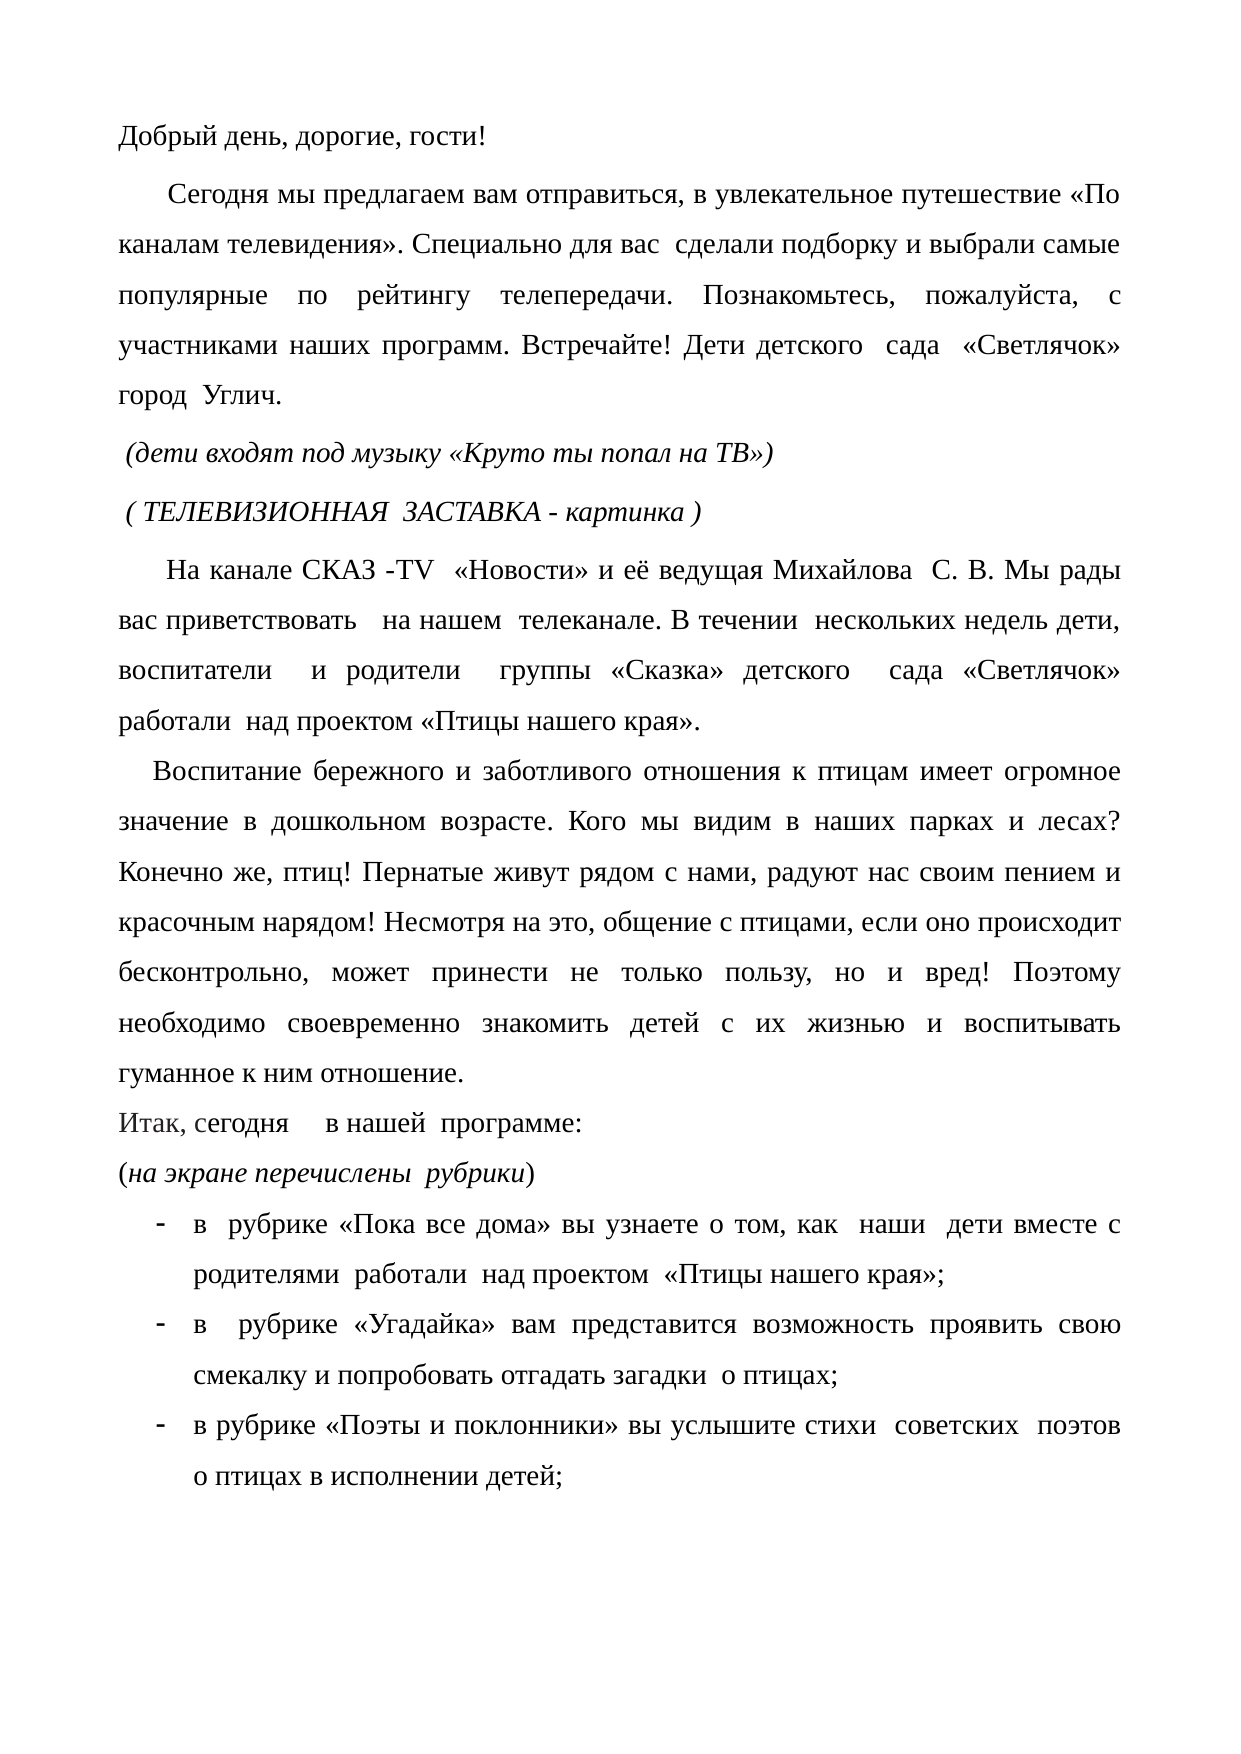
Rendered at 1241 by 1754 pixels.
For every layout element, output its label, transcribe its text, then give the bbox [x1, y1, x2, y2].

text (дети входят под музыку «Круто ты попал на ТВ») [118, 436, 1122, 469]
text ( ТЕЛЕВИЗИОННАЯ ЗАСТАВКА - картинка ) [118, 494, 1122, 527]
text (на экране перечислены рубрики) [118, 1156, 1122, 1189]
text Добрый день, дорогие, гости! [118, 118, 1122, 152]
text Воспитание бережного и заботливого отношения к птицам имеет огромное значение в дошкольном возрасте. Кого мы видим в наших парках и лесах? Конечно же, птиц! Пернатые живут рядом с нами, радуют нас своим пением и красочным нарядом! Несмотря на это, общение с птицами, если оно происходит бесконтрольно, может принести не только пользу, но и вред! Поэтому необходимо своевременно знакомить детей с их жизнью и воспитывать гуманное к ним отношение. [118, 753, 1122, 1088]
text На канале СКАЗ -TV «Новости» и её ведущая Михайлова С. В. Мы рады вас приветствовать на нашем телеканале. В течении нескольких недель дети, воспитатели и родители группы «Сказка» детского сада «Светлячок» работали над проектом «Птицы нашего края». [118, 552, 1122, 736]
text Итак, сегодня в нашей программе: [118, 1105, 1122, 1139]
list в рубрике «Угадайка» вам представится возможность проявить свою смекалку и попробовать отгадать загадки о птицах; [156, 1307, 1122, 1391]
list в рубрике «Пока все дома» вы узнаете о том, как наши дети вместе с родителями работали над проектом «Птицы нашего края»; [156, 1206, 1122, 1290]
text Сегодня мы предлагаем вам отправиться, в увлекательное путешествие «По каналам телевидения». Специально для вас сделали подборку и выбрали самые популярные по рейтингу телепередачи. Познакомьтесь, пожалуйста, с участниками наших программ. Встречайте! Дети детского сада «Светлячок» город Углич. [118, 176, 1122, 411]
list в рубрике «Поэты и поклонники» вы услышите стихи советских поэтов о птицах в исполнении детей; [156, 1407, 1122, 1491]
